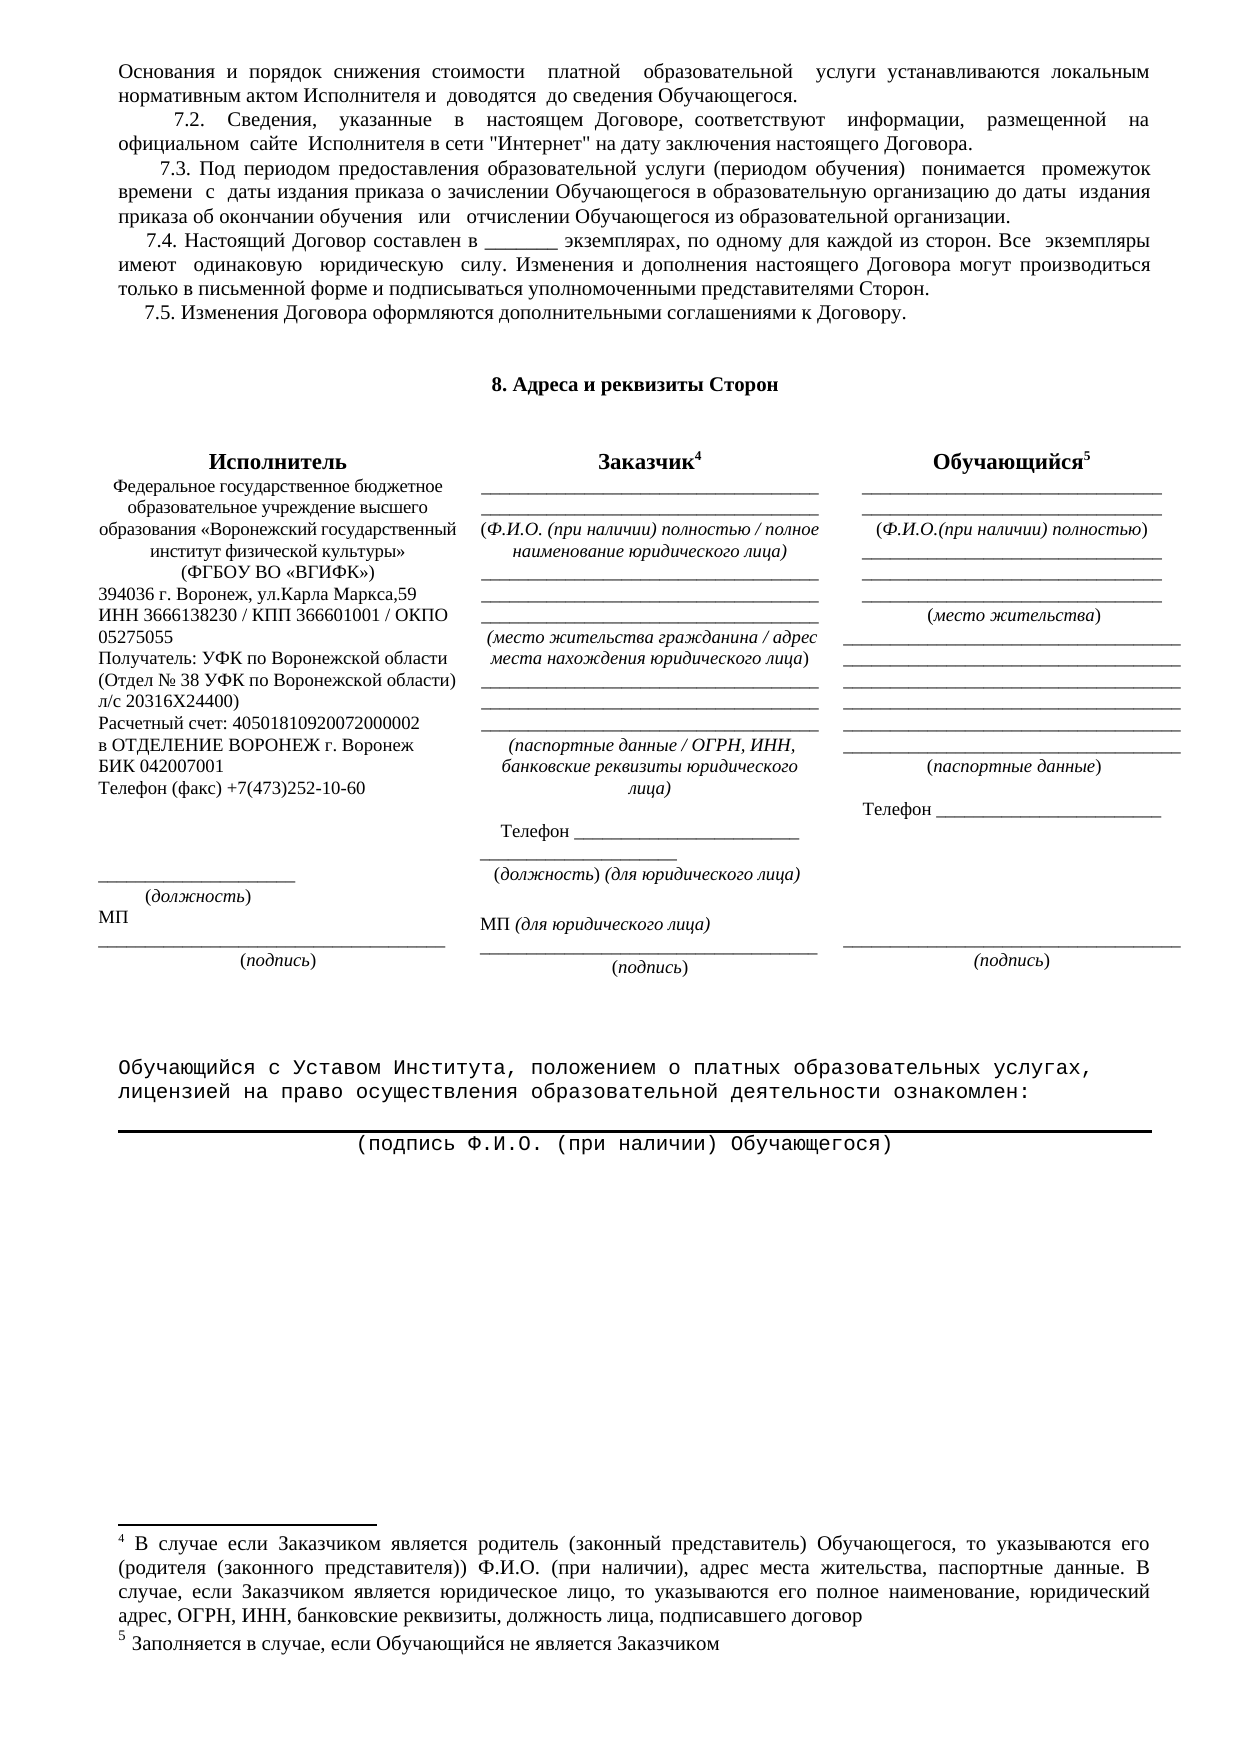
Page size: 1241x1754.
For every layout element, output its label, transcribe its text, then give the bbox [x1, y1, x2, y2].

text 7.3. Под периодом предоставления образовательной услуги (периодом обучения) понимается промежуток времени с даты издания приказа о зачислении Обучающегося в образовательную организацию до даты издания приказа об окончании обучения или отчислении Обучающегося из образовательной организации. [118, 155, 1152, 228]
table_header Обучающийся ________________________________ ________________________________ (Ф.И.О.(при наличии) полностью) ________________________________ ________________________________ ________________________________ (место жительства) ________________________________________________________________________________________________________________________________________________________________________________________________________________________ (паспортные данные) Телефон ________________________ ____________________________________ (подпись) [831, 449, 1192, 999]
text 7.5. Изменения Договора оформляются дополнительными соглашениями к Договору. [118, 300, 1152, 324]
text 8. Адреса и реквизиты Сторон [118, 372, 1152, 396]
text (подпись Ф.И.О. (при наличии) Обучающегося) [118, 1133, 1152, 1157]
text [118, 59, 1152, 107]
table_header Заказчик ____________________________________ ____________________________________ (Ф.И.О. (при наличии) полностью / полное наименование юридического лица) ____________________________________ ________________________________________________________________________ (место жительства гражданина / адрес места нахождения юридического лица) ________________________________________________________________________ ____________________________________ (паспортные данные / ОГРН, ИНН, банковские реквизиты юридического лица) Телефон ________________________ _____________________ (должность) (для юридического лица) МП (для юридического лица) ____________________________________ (подпись) [469, 449, 831, 999]
text 7.2. Сведения, указанные в настоящем Договоре, соответствуют информации, размещенной на официальном сайте Исполнителя в сети "Интернет" на дату заключения настоящего Договора. [118, 107, 1152, 155]
table_header Исполнитель Федеральное государственное бюджетное образовательное учреждение высшего образования «Воронежский государственный институт физической культуры» (ФГБОУ ВО «ВГИФК») . Воронеж, ул.Карла Маркса,59 ИНН 3666138230 / КПП 366601001 / ОКПО 05275055 Получатель: УФК по Воронежской области (Отдел № 38 УФК по Воронежской области) л/с 20316Х24400) Расчетный счет: 40501810920072000002 в ОТДЕЛЕНИЕ ВОРОНЕЖ г. Воронеж БИК 042007001 Телефон (факс) +7(473)252-10-60 _____________________ (должность) МП _____________________________________ (подпись) [87, 449, 468, 999]
text Обучающийся с Уставом Института, положением о платных образовательных услугах, лицензией на право осуществления образовательной деятельности ознакомлен: [118, 1057, 1152, 1104]
text 7.4. Настоящий Договор составлен в _______ экземплярах, по одному для каждой из сторон. Все экземпляры имеют одинаковую юридическую силу. Изменения и дополнения настоящего Договора могут производиться только в письменной форме и подписываться уполномоченными представителями Сторон. [118, 228, 1152, 300]
